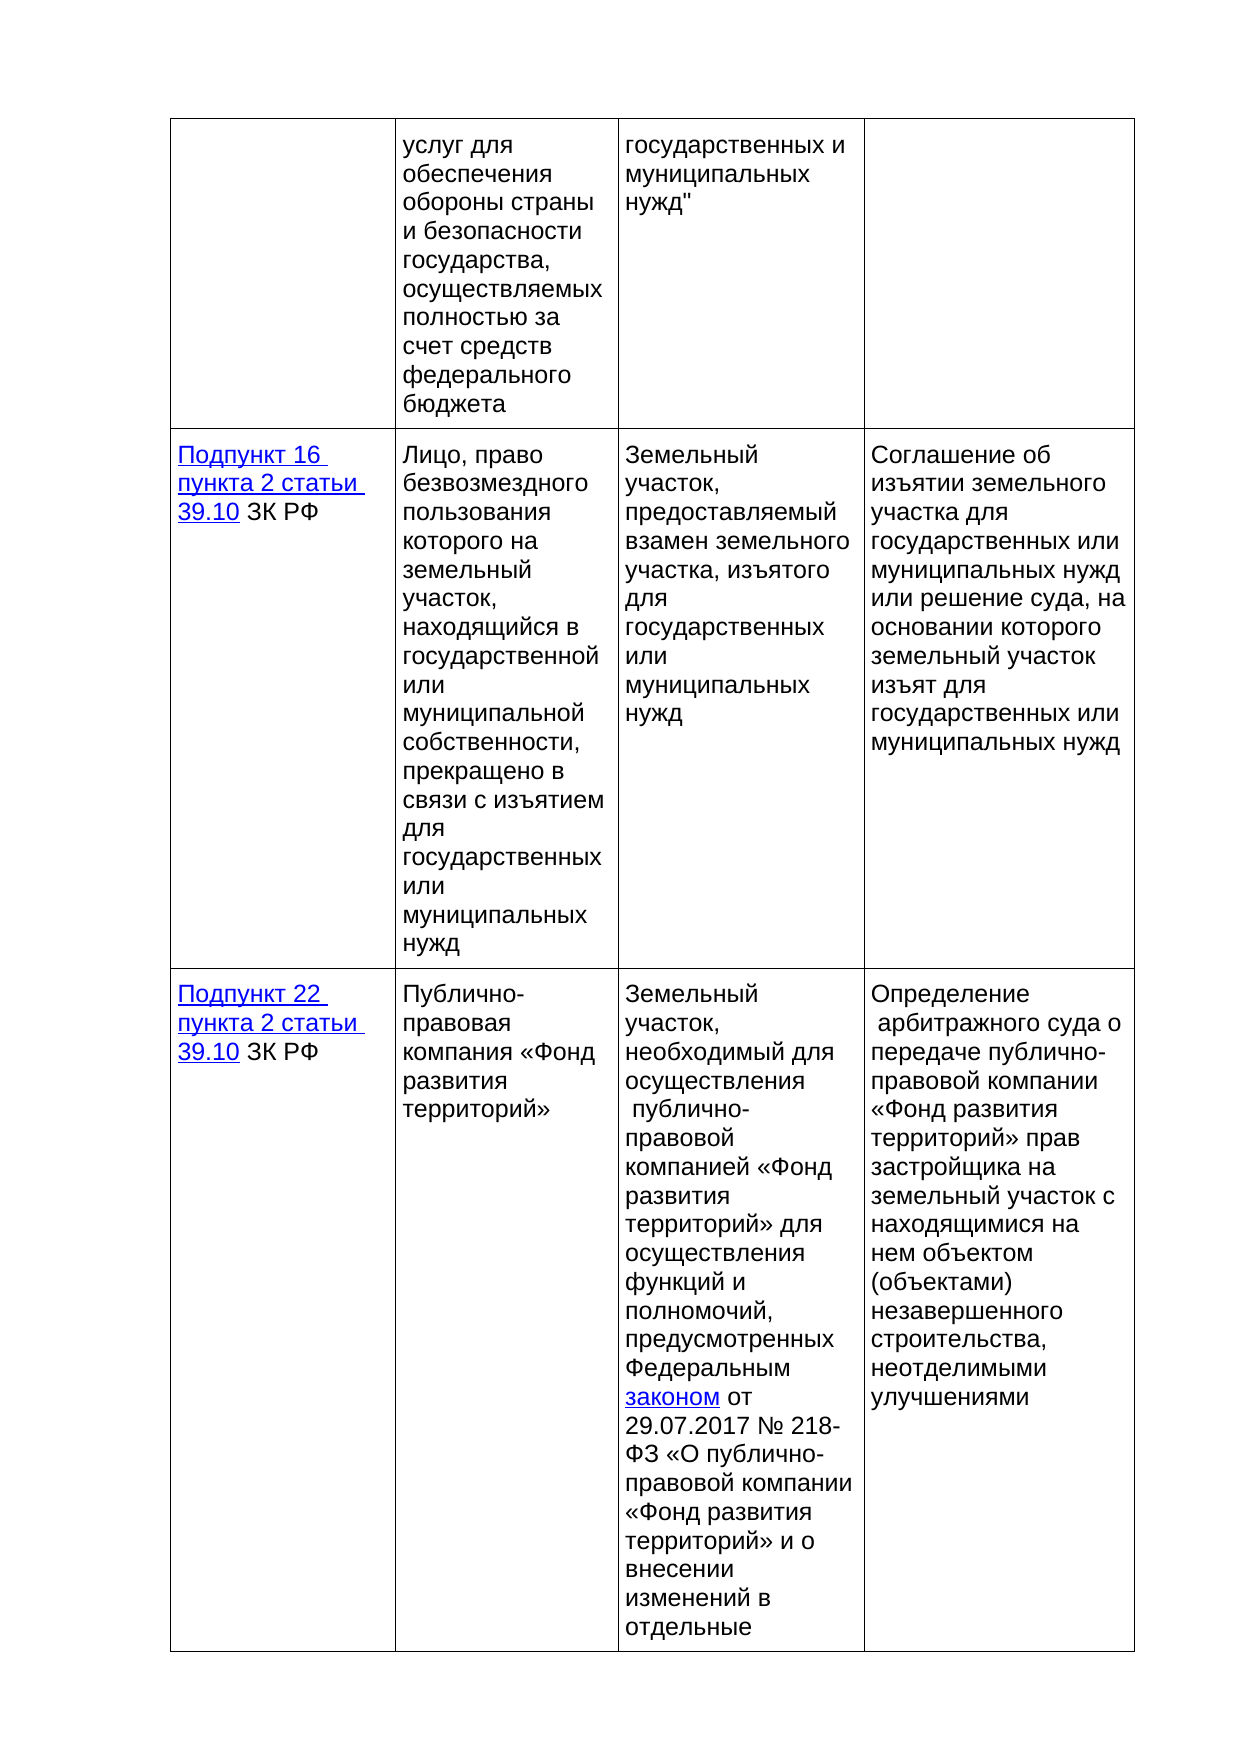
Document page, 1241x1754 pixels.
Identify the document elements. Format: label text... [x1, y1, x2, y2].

table_cell Соглашение об изъятии земельного участка для государственных или муниципальных нужд или решение суда, на основании которого земельный участок изъят для государственных или муниципальных нужд [865, 429, 1134, 968]
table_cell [619, 119, 864, 428]
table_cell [619, 969, 864, 1651]
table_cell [171, 119, 395, 428]
table_cell Лицо, право безвозмездного пользования которого на земельный участок, находящийся в государственной или муниципальной собственности, прекращено в связи с изъятием для государственных или муниципальных нужд [396, 429, 618, 968]
table_cell Земельный участок, предоставляемый взамен земельного участка, изъятого для государственных или муниципальных нужд [619, 429, 864, 968]
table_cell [865, 119, 1134, 428]
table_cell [396, 969, 618, 1651]
table_cell Подпункт 16 пункта 2 статьи 39.10 ЗК РФ [171, 429, 395, 968]
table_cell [865, 969, 1134, 1651]
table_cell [171, 969, 395, 1651]
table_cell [396, 119, 618, 428]
